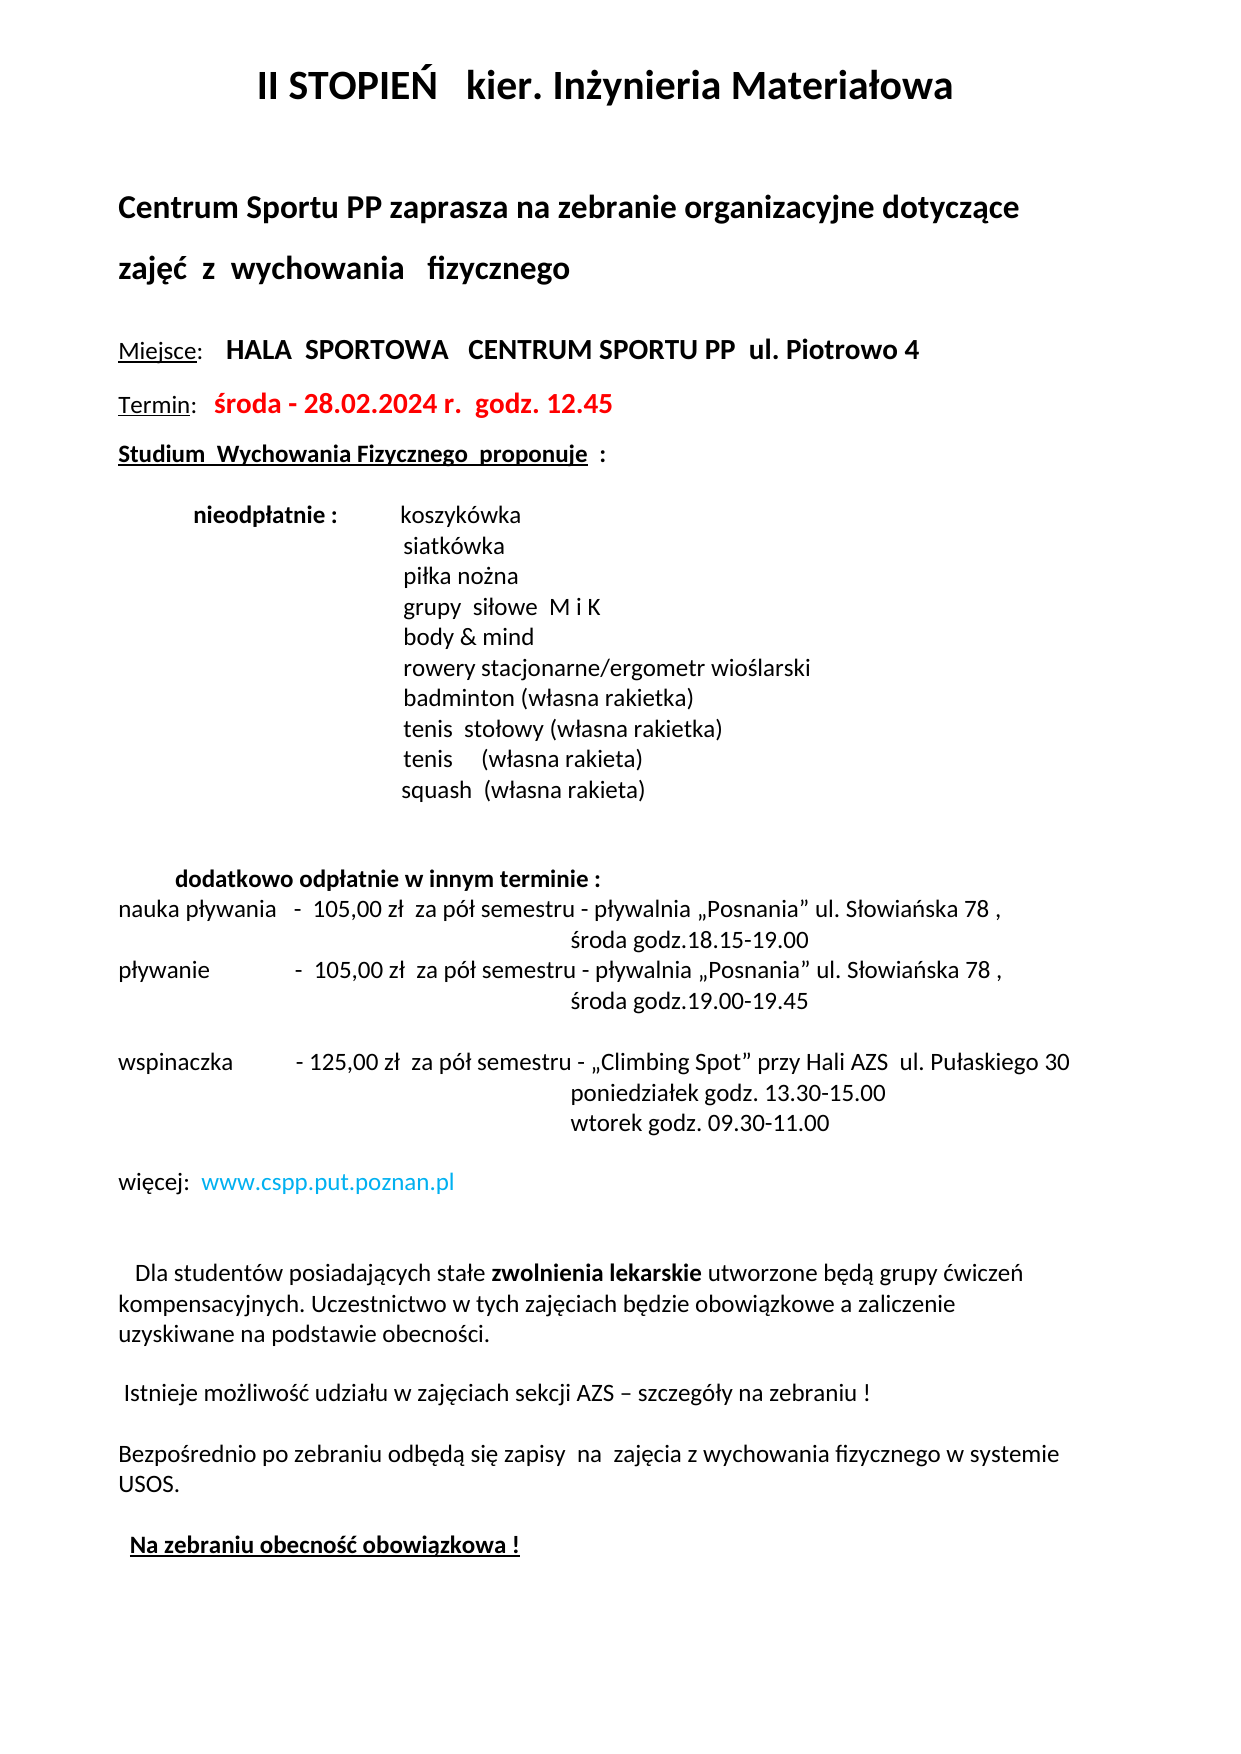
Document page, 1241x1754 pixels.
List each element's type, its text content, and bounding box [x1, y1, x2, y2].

text rowery stacjonarne/ergometr wioślarski [381, 652, 1093, 682]
text II STOPIEŃ kier. Inżynieria Materiałowa [118, 59, 1093, 110]
text środa godz.18.15-19.00 [118, 924, 1093, 954]
text squash (własna rakieta) [192, 774, 1093, 804]
text piłka nożna [381, 560, 1093, 591]
text nieodpłatnie : koszykówka [193, 499, 1093, 530]
text wspinaczka - 125,00 zł za pół semestru - „Climbing Spot” przy Hali AZS ul. Pułaskiego 30 [44, 1046, 1093, 1077]
text uzyskiwane na podstawie obecności. [118, 1318, 1126, 1349]
text Na zebraniu obecność obowiązkowa ! [118, 1529, 1093, 1560]
text środa godz.19.00-19.45 [118, 985, 1093, 1046]
text nauka pływania - 105,00 zł za pół semestru - pływalnia „Posnania” ul. Słowiańska 78 , [118, 893, 1093, 924]
text pływanie - 105,00 zł za pół semestru - pływalnia „Posnania” ul. Słowiańska 78 , [118, 954, 1093, 985]
text Istnieje możliwość udziału w zajęciach sekcji AZS – szczegóły na zebraniu ! [118, 1377, 1093, 1407]
text Dla studentów posiadających stałe zwolnienia lekarskie utworzone będą grupy ćwiczeń kompensacyjnych. Uczestnictwo w tych zajęciach będzie obowiązkowe a zaliczenie [118, 1257, 1126, 1318]
text poniedziałek godz. 13.30-15.00 [118, 1077, 1093, 1107]
text Termin: środa - 28.02.2024 r. godz. 12.45 [118, 385, 1093, 420]
text siatkówka [381, 530, 1093, 560]
text Bezpośrednio po zebraniu odbędą się zapisy na zajęcia z wychowania fizycznego w systemie USOS. [118, 1438, 1093, 1499]
text badminton (własna rakietka) [381, 682, 1093, 713]
text dodatkowo odpłatnie w innym terminie : [118, 863, 1093, 893]
text tenis stołowy (własna rakietka) [381, 713, 1093, 743]
text tenis (własna rakieta) [381, 743, 1093, 774]
text grupy siłowe M i K [381, 591, 1093, 621]
text więcej: www.cspp.put.poznan.pl [118, 1166, 1093, 1196]
text body & mind [381, 621, 1093, 652]
text Centrum Sportu PP zaprasza na zebranie organizacyjne dotyczące zajęć z wychowania fizycznego [118, 186, 1093, 288]
text Studium Wychowania Fizycznego proponuje : [118, 438, 1093, 469]
text Miejsce: HALA SPORTOWA CENTRUM SPORTU PP ul. Piotrowo 4 [118, 331, 1093, 367]
text wtorek godz. 09.30-11.00 [118, 1107, 1093, 1138]
